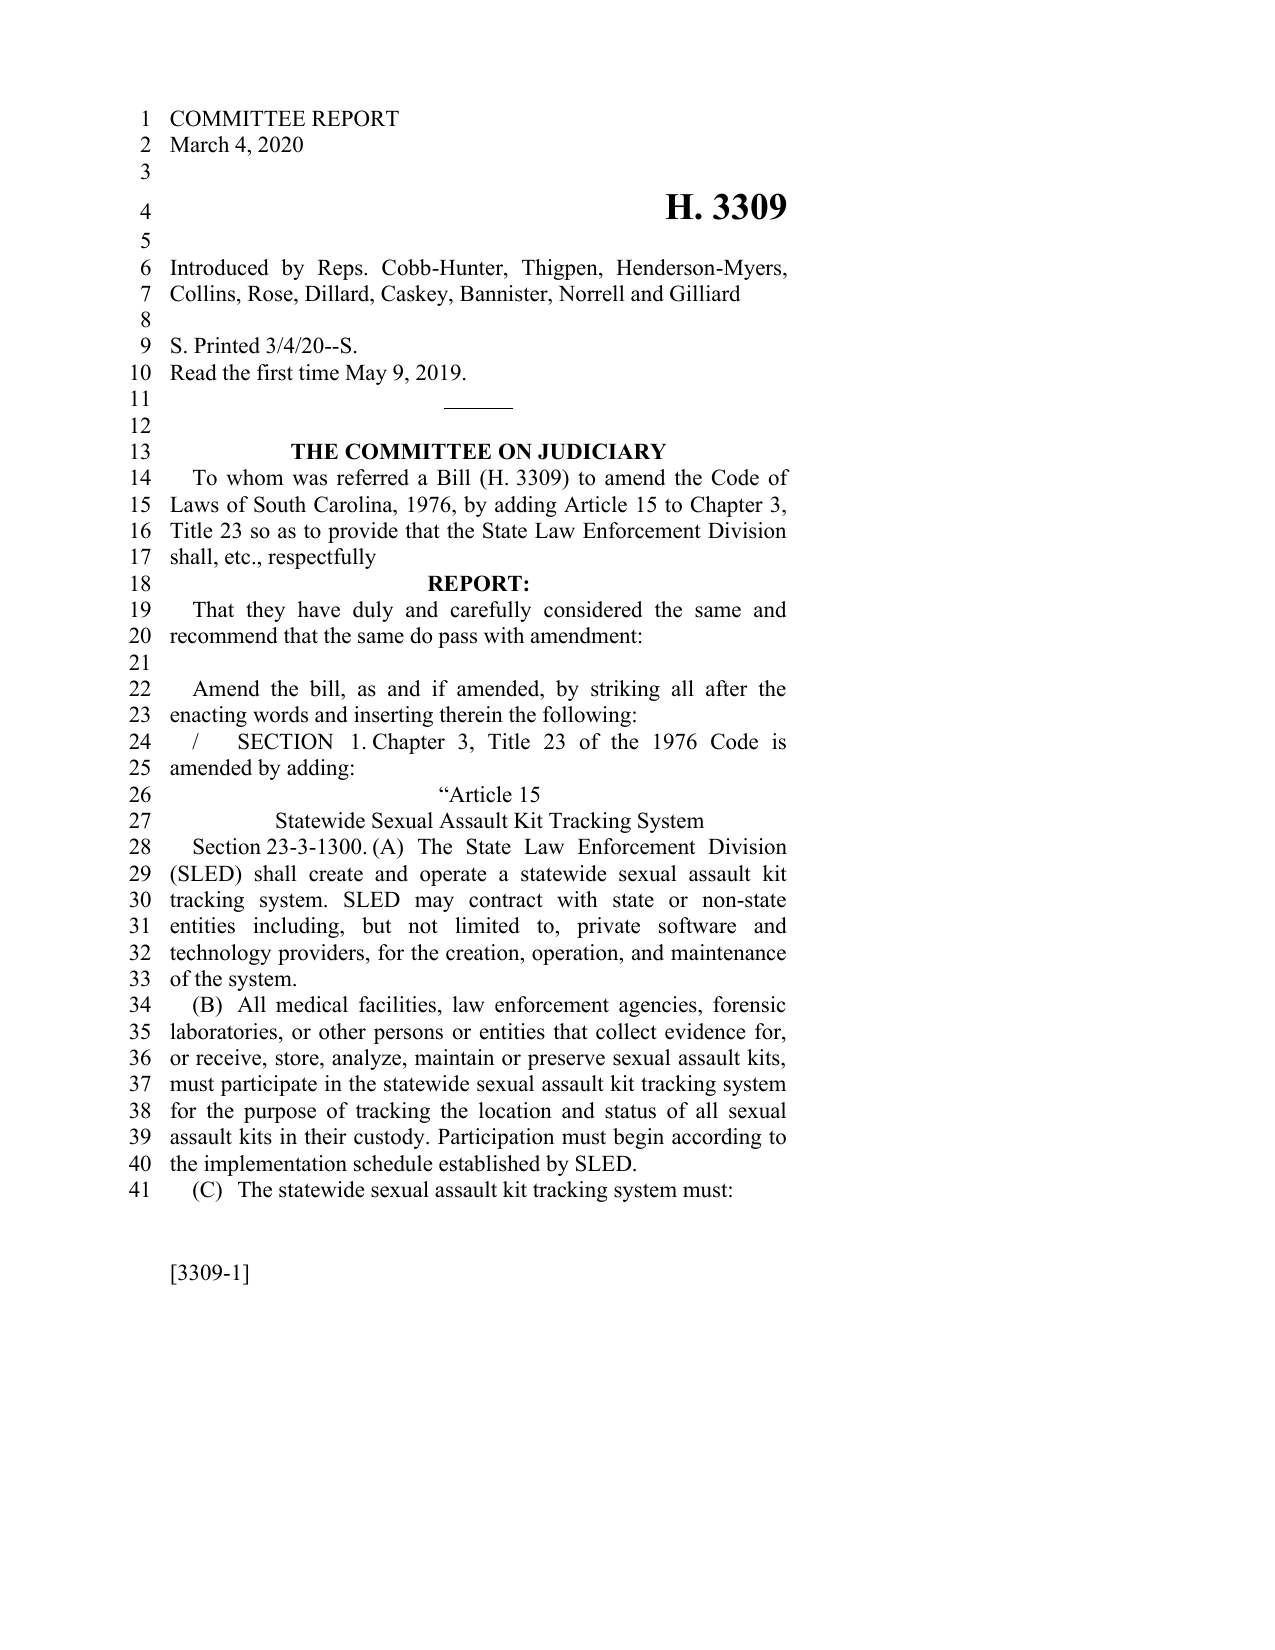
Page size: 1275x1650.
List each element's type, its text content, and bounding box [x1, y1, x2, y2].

text Section 23-3-1300. (A) The State Law Enforcement Division (SLED) shall create and operate a statewide sexual assault kit tracking system. SLED may contract with state or non-state entities including, but not limited to, private software and technology providers, for the creation, operation, and maintenance of the system. [169, 833, 787, 991]
text / SECTION 1. Chapter 3, Title 23 of the 1976 Code is amended by adding: [169, 728, 787, 781]
text (B) All medical facilities, law enforcement agencies, forensic laboratories, or other persons or entities that collect evidence for, or receive, store, analyze, maintain or preserve sexual assault kits, must participate in the statewide sexual assault kit tracking system for the purpose of tracking the location and status of all sexual assault kits in their custody. Participation must begin according to the implementation schedule established by SLED. [169, 991, 787, 1176]
text Amend the bill, as and if amended, by striking all after the enacting words and inserting therein the following: [169, 675, 787, 728]
text S. Printed 3/4/20--S. [169, 333, 787, 359]
text H. 3309 [169, 184, 787, 227]
text THE COMMITTEE ON JUDICIARY [169, 438, 787, 464]
text COMMITTEE REPORT [169, 105, 787, 131]
text To whom was referred a Bill (H. 3309) to amend the Code of Laws of South Carolina, 1976, by adding Article 15 to Chapter 3, Title 23 so as to provide that the State Law Enforcement Division shall, etc., respectfully [169, 464, 787, 570]
text That they have duly and carefully considered the same and recommend that the same do pass with amendment: [169, 596, 787, 649]
text Read the first time May 9, 2019. [169, 359, 787, 385]
text “Article 15 [169, 781, 787, 807]
text Introduced by Reps. Cobb-Hunter, Thigpen, Henderson-Myers, Collins, Rose, Dillard, Caskey, Bannister, Norrell and Gilliard [169, 253, 787, 306]
text Statewide Sexual Assault Kit Tracking System [169, 807, 787, 833]
text (C) The statewide sexual assault kit tracking system must: [169, 1176, 787, 1202]
text March 4, 2020 [169, 131, 787, 158]
text REPORT: [169, 570, 787, 596]
